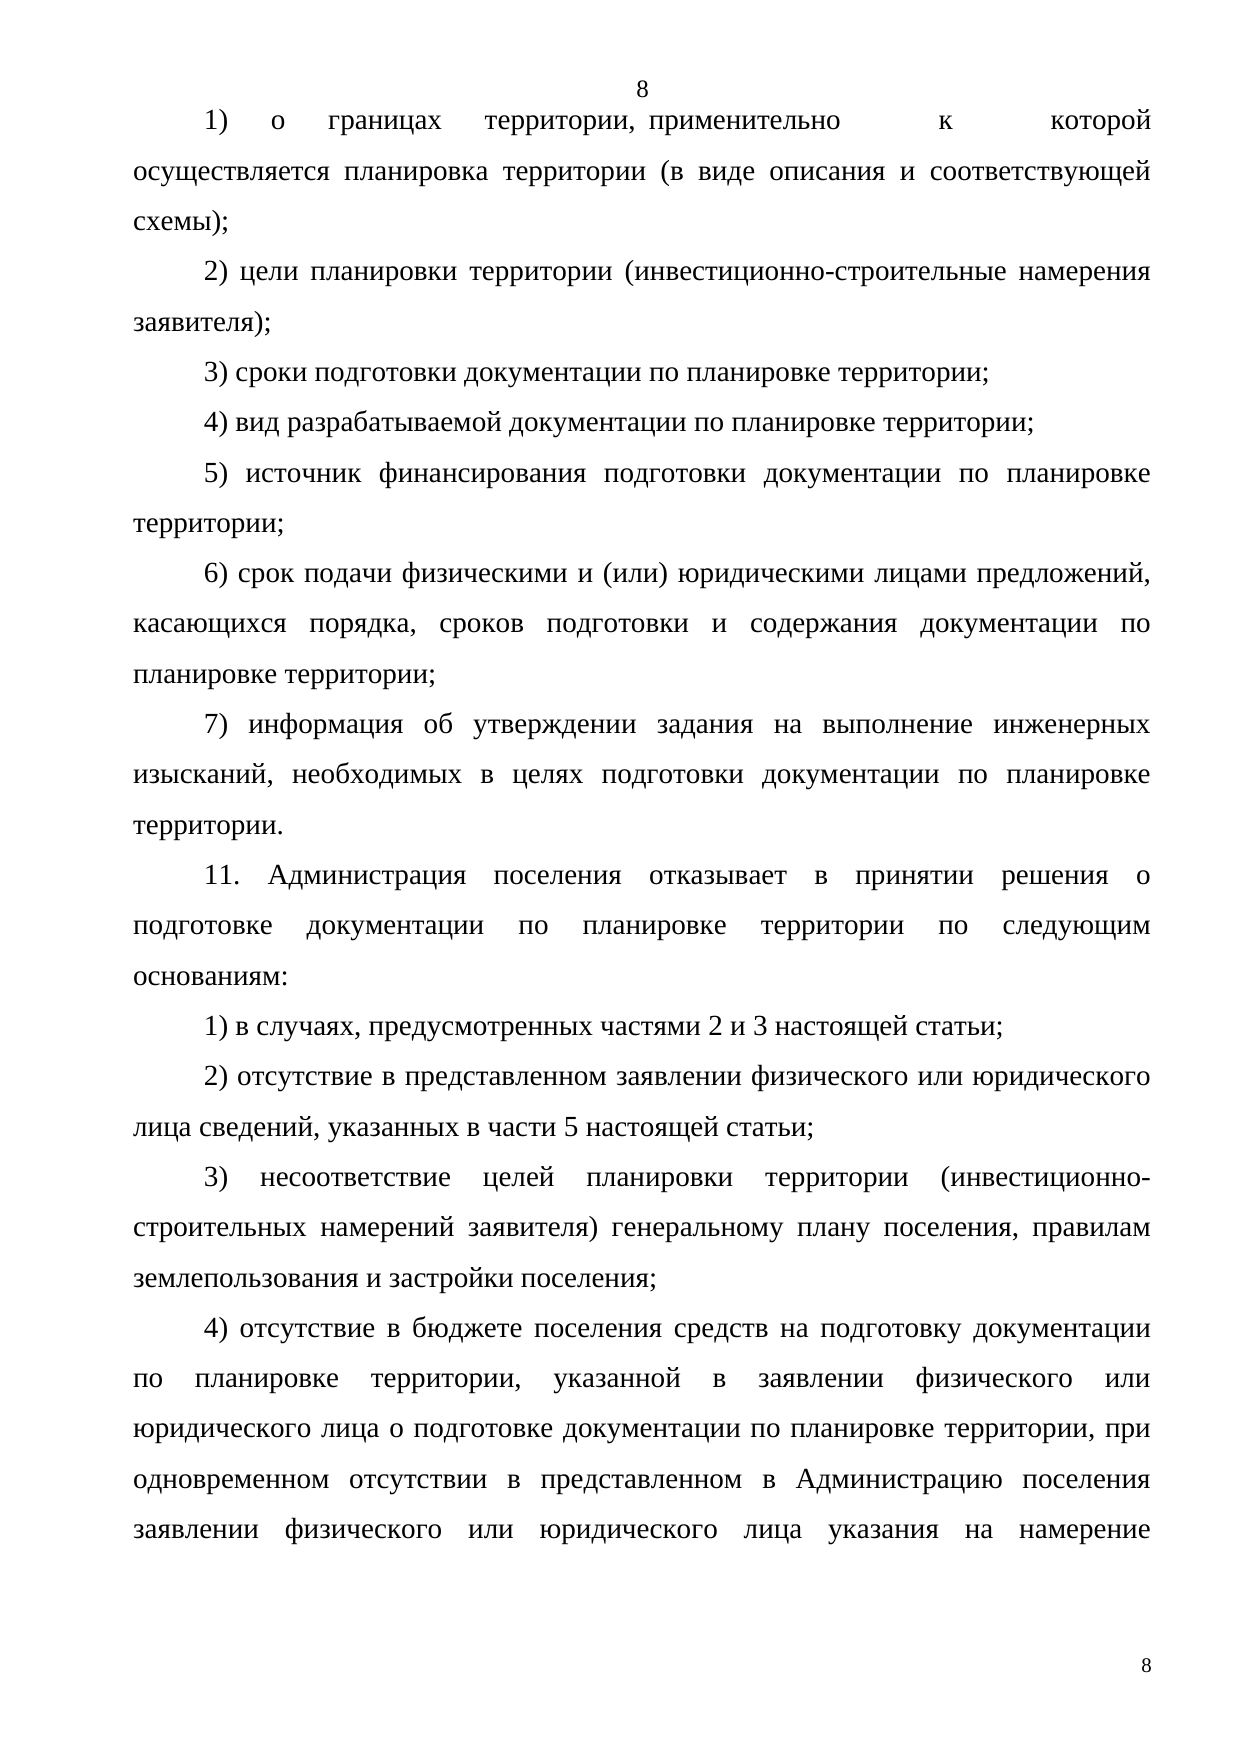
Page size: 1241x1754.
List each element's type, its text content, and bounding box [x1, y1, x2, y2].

text 1) в случаях, предусмотренных частями 2 и 3 настоящей статьи; [133, 1008, 1152, 1042]
text 3) сроки подготовки документации по планировке территории; [133, 354, 1152, 388]
text 4) вид разрабатываемой документации по планировке территории; [133, 404, 1152, 438]
text 6) срок подачи физическими и (или) юридическими лицами предложений, касающихся порядка, сроков подготовки и содержания документации по планировке территории; [133, 555, 1152, 689]
text 3) несоответствие целей планировки территории (инвестиционно-строительных намерений заявителя) генеральному плану поселения, правилам землепользования и застройки поселения; [133, 1159, 1152, 1293]
text 1) о границах территории, применительно к которой осуществляется планировка территории (в виде описания и соответствующей схемы); [133, 102, 1152, 237]
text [133, 1310, 1152, 1545]
text 5) источник финансирования подготовки документации по планировке территории; [133, 455, 1152, 538]
text 2) отсутствие в представленном заявлении физического или юридического лица сведений, указанных в части 5 настоящей статьи; [133, 1058, 1152, 1142]
text 11. Администрация поселения отказывает в принятии решения о подготовке документации по планировке территории по следующим основаниям: [133, 857, 1152, 991]
text 7) информация об утверждении задания на выполнение инженерных изысканий, необходимых в целях подготовки документации по планировке территории. [133, 706, 1152, 840]
text 2) цели планировки территории (инвестиционно-строительные намерения заявителя); [133, 253, 1152, 337]
